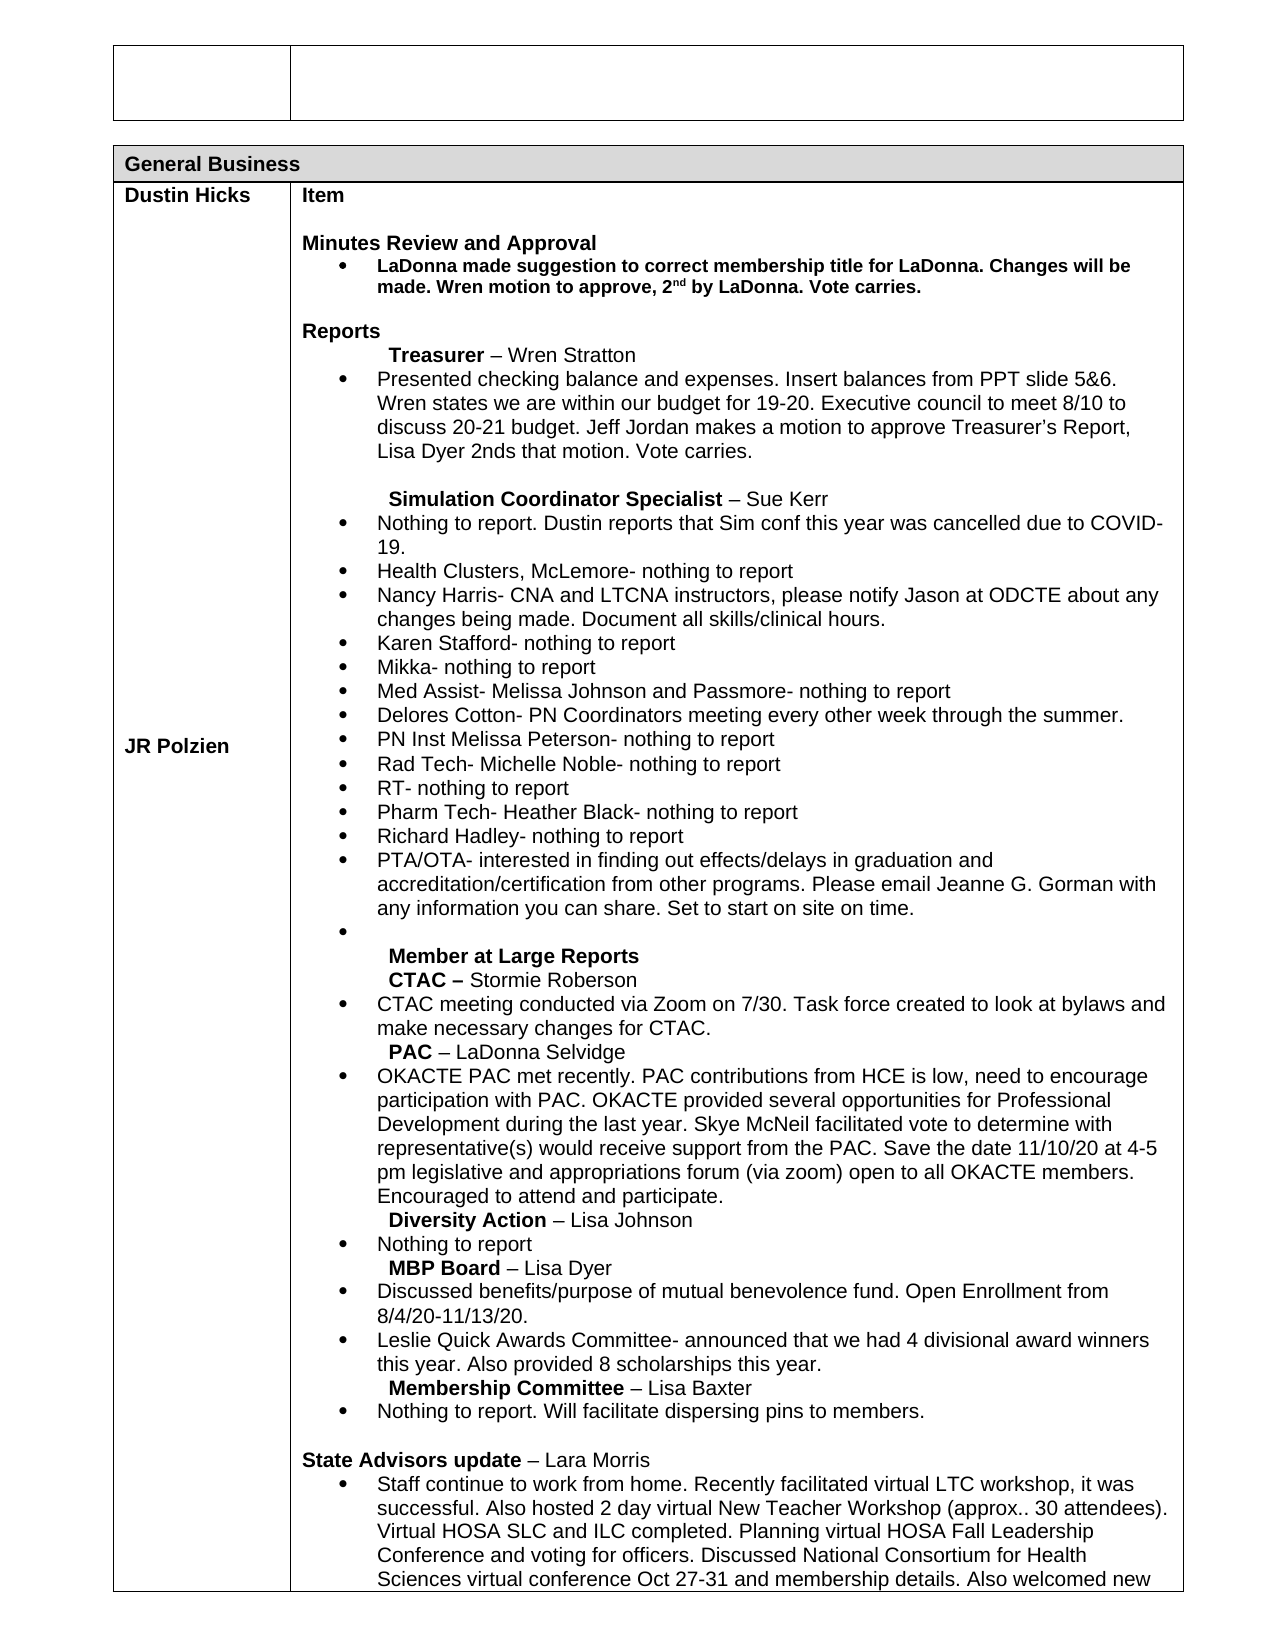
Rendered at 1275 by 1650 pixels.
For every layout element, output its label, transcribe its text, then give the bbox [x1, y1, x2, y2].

table_cell [291, 46, 1183, 120]
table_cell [114, 183, 290, 1591]
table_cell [291, 183, 1183, 1591]
table_header General Business [114, 146, 1183, 181]
table_cell [114, 46, 290, 120]
